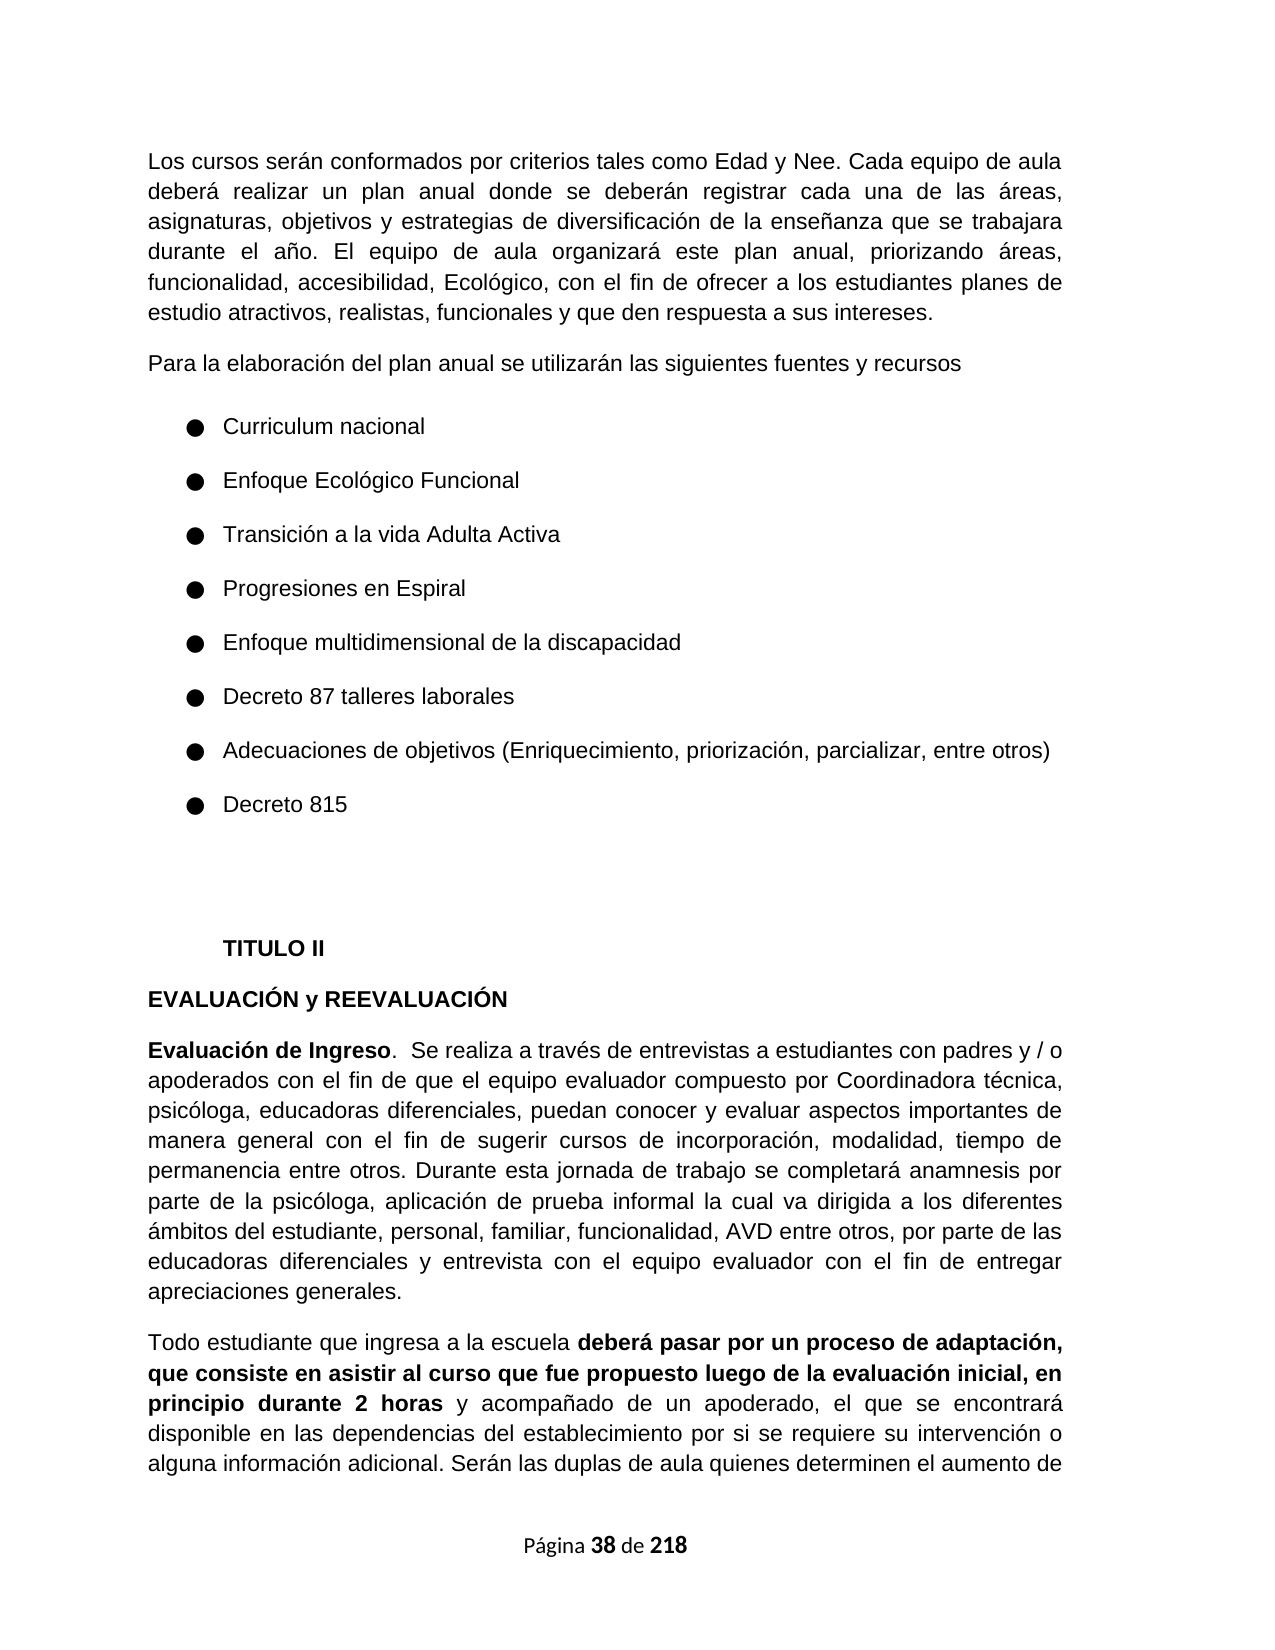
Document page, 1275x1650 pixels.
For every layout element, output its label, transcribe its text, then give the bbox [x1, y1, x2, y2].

list Curriculum nacional [185, 401, 1063, 448]
list Transición a la vida Adulta Activa [185, 509, 1063, 556]
list Decreto 815 [185, 778, 1063, 825]
list Enfoque Ecológico Funcional [185, 455, 1063, 502]
text Para la elaboración del plan anual se utilizarán las siguientes fuentes y recursos [148, 350, 1063, 376]
list Decreto 87 talleres laborales [185, 671, 1063, 717]
text EVALUACIÓN y REEVALUACIÓN [148, 986, 1063, 1012]
list Adecuaciones de objetivos (Enriquecimiento, priorización, parcializar, entre otros) [185, 724, 1063, 771]
text Evaluación de Ingreso. Se realiza a través de entrevistas a estudiantes con padres y / o apoderados con el fin de que el equipo evaluador compuesto por Coordinadora técnica, psicóloga, educadoras diferenciales, puedan conocer y evaluar aspectos importantes de manera general con el fin de sugerir cursos de incorporación, modalidad, tiempo de permanencia entre otros. Durante esta jornada de trabajo se completará anamnesis por parte de la psicóloga, aplicación de prueba informal la cual va dirigida a los diferentes ámbitos del estudiante, personal, familiar, funcionalidad, AVD entre otros, por parte de las educadoras diferenciales y entrevista con el equipo evaluador con el fin de entregar apreciaciones generales. [148, 1037, 1063, 1304]
text Los cursos serán conformados por criterios tales como Edad y Nee. Cada equipo de aula deberá realizar un plan anual donde se deberán registrar cada una de las áreas, asignaturas, objetivos y estrategias de diversificación de la enseñanza que se trabajara durante el año. El equipo de aula organizará este plan anual, priorizando áreas, funcionalidad, accesibilidad, Ecológico, con el fin de ofrecer a los estudiantes planes de estudio atractivos, realistas, funcionales y que den respuesta a sus intereses. [148, 148, 1063, 325]
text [148, 1329, 1063, 1476]
list Progresiones en Espiral [185, 563, 1063, 609]
list Enfoque multidimensional de la discapacidad [185, 617, 1063, 663]
text TITULO II [223, 934, 1063, 961]
